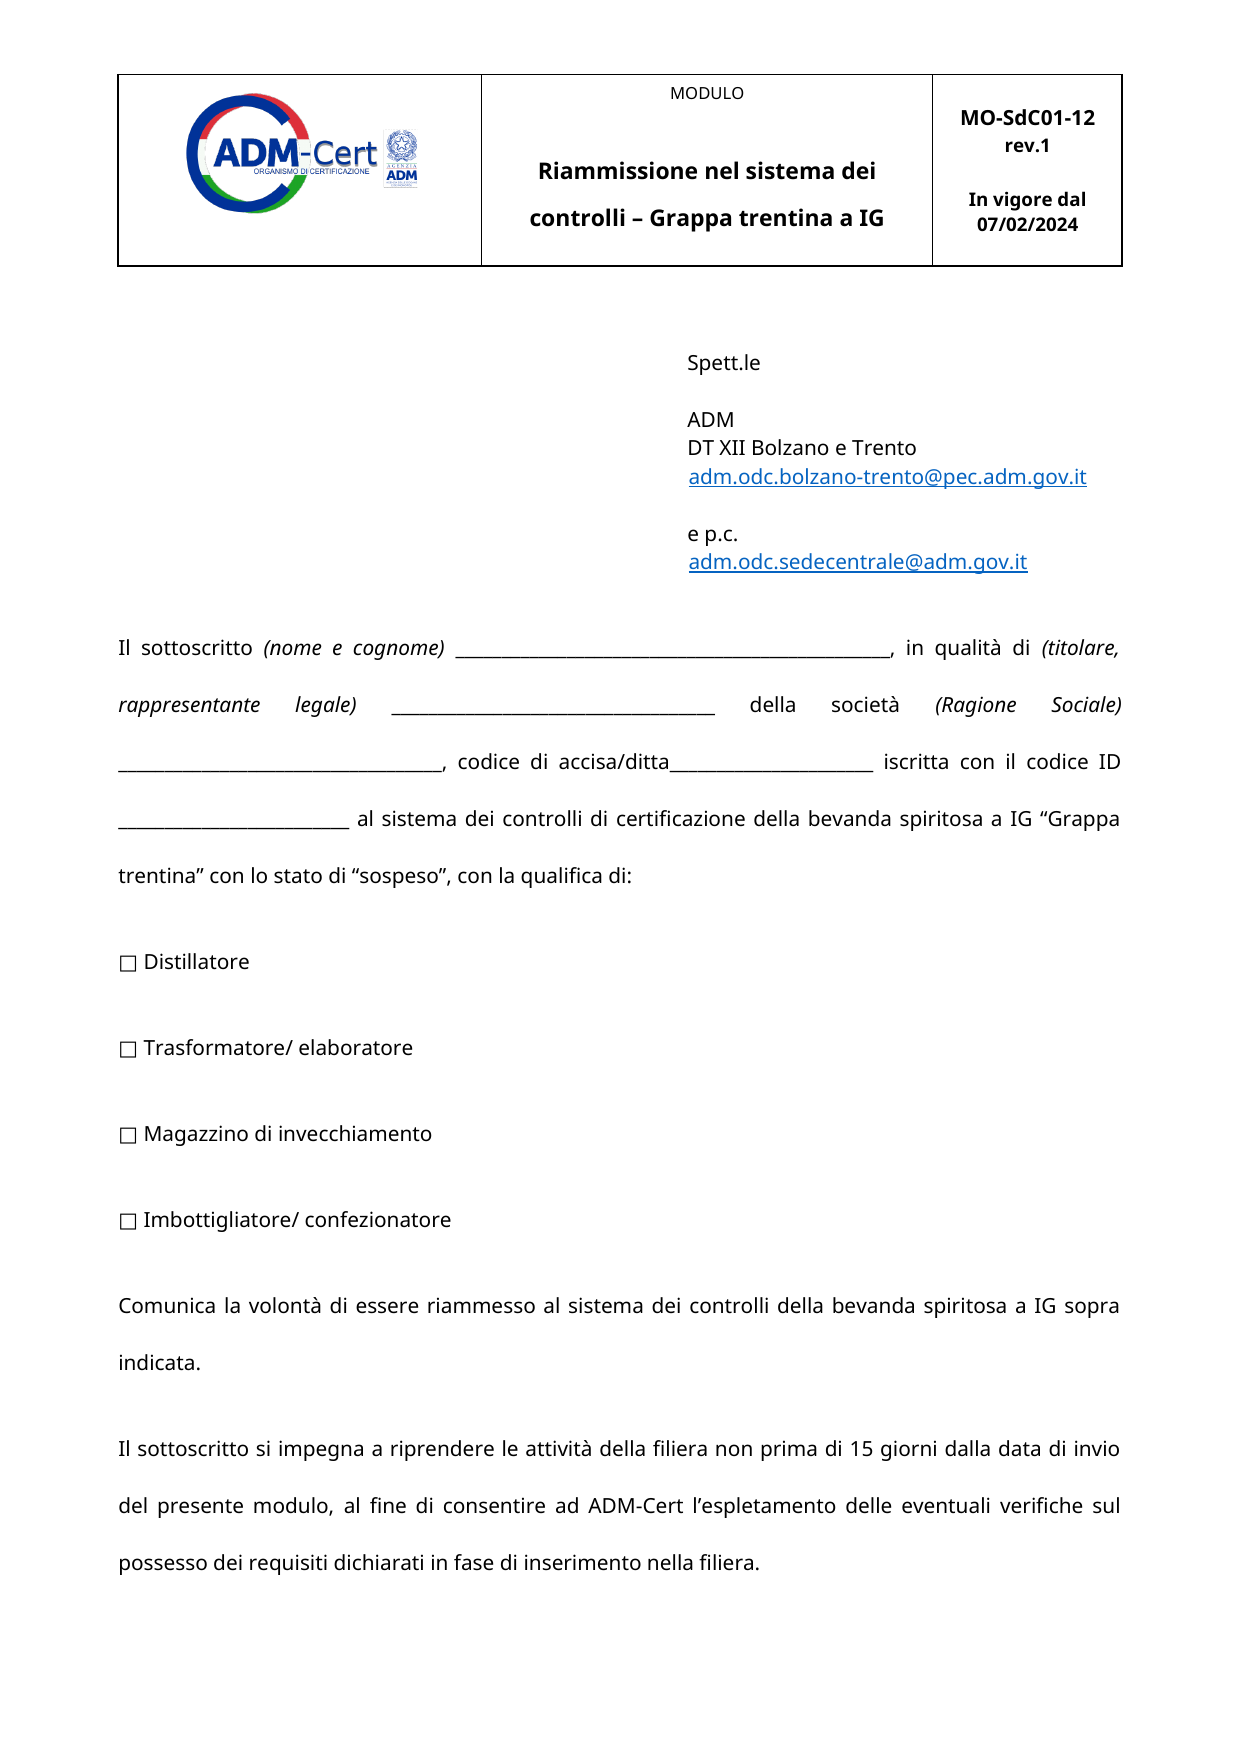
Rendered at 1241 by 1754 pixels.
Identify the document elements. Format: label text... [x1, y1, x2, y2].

table_cell e p.c. adm.odc.sedecentrale@adm.gov.it [676, 490, 1191, 604]
text □ Trasformatore/ elaboratore [118, 1033, 1122, 1061]
table_header Spett.le ADM [676, 348, 1191, 433]
text Il sottoscritto si impegna a riprendere le attività della filiera non prima di 15 giorni dalla data di invio del presente modulo, al fine di consentire ad ADM-Cert l’espletamento delle eventuali verifiche sul possesso dei requisiti dichiarati in fase di inserimento nella filiera. [118, 1434, 1122, 1576]
picture [181, 86, 418, 217]
text □ Magazzino di invecchiamento [118, 1119, 1122, 1147]
table_cell DT XII Bolzano e Trento adm.odc.bolzano-trento@pec.adm.gov.it [676, 434, 1191, 490]
text Il sottoscritto (nome e cognome) _______________________________________________, in qualità di (titolare, rappresentante legale) ___________________________________ della società (Ragione Sociale) ___________________________________, codice di accisa/ditta______________________ iscritta con il codice ID _________________________ al sistema dei controlli di certificazione della bevanda spiritosa a IG “Grappa trentina” con lo stato di “sospeso”, con la qualifica di: [118, 633, 1122, 889]
text Comunica la volontà di essere riammesso al sistema dei controlli della bevanda spiritosa a IG sopra indicata. [118, 1291, 1122, 1376]
text □ Imbottigliatore/ confezionatore [118, 1205, 1122, 1233]
text □ Distillatore [118, 947, 1122, 975]
